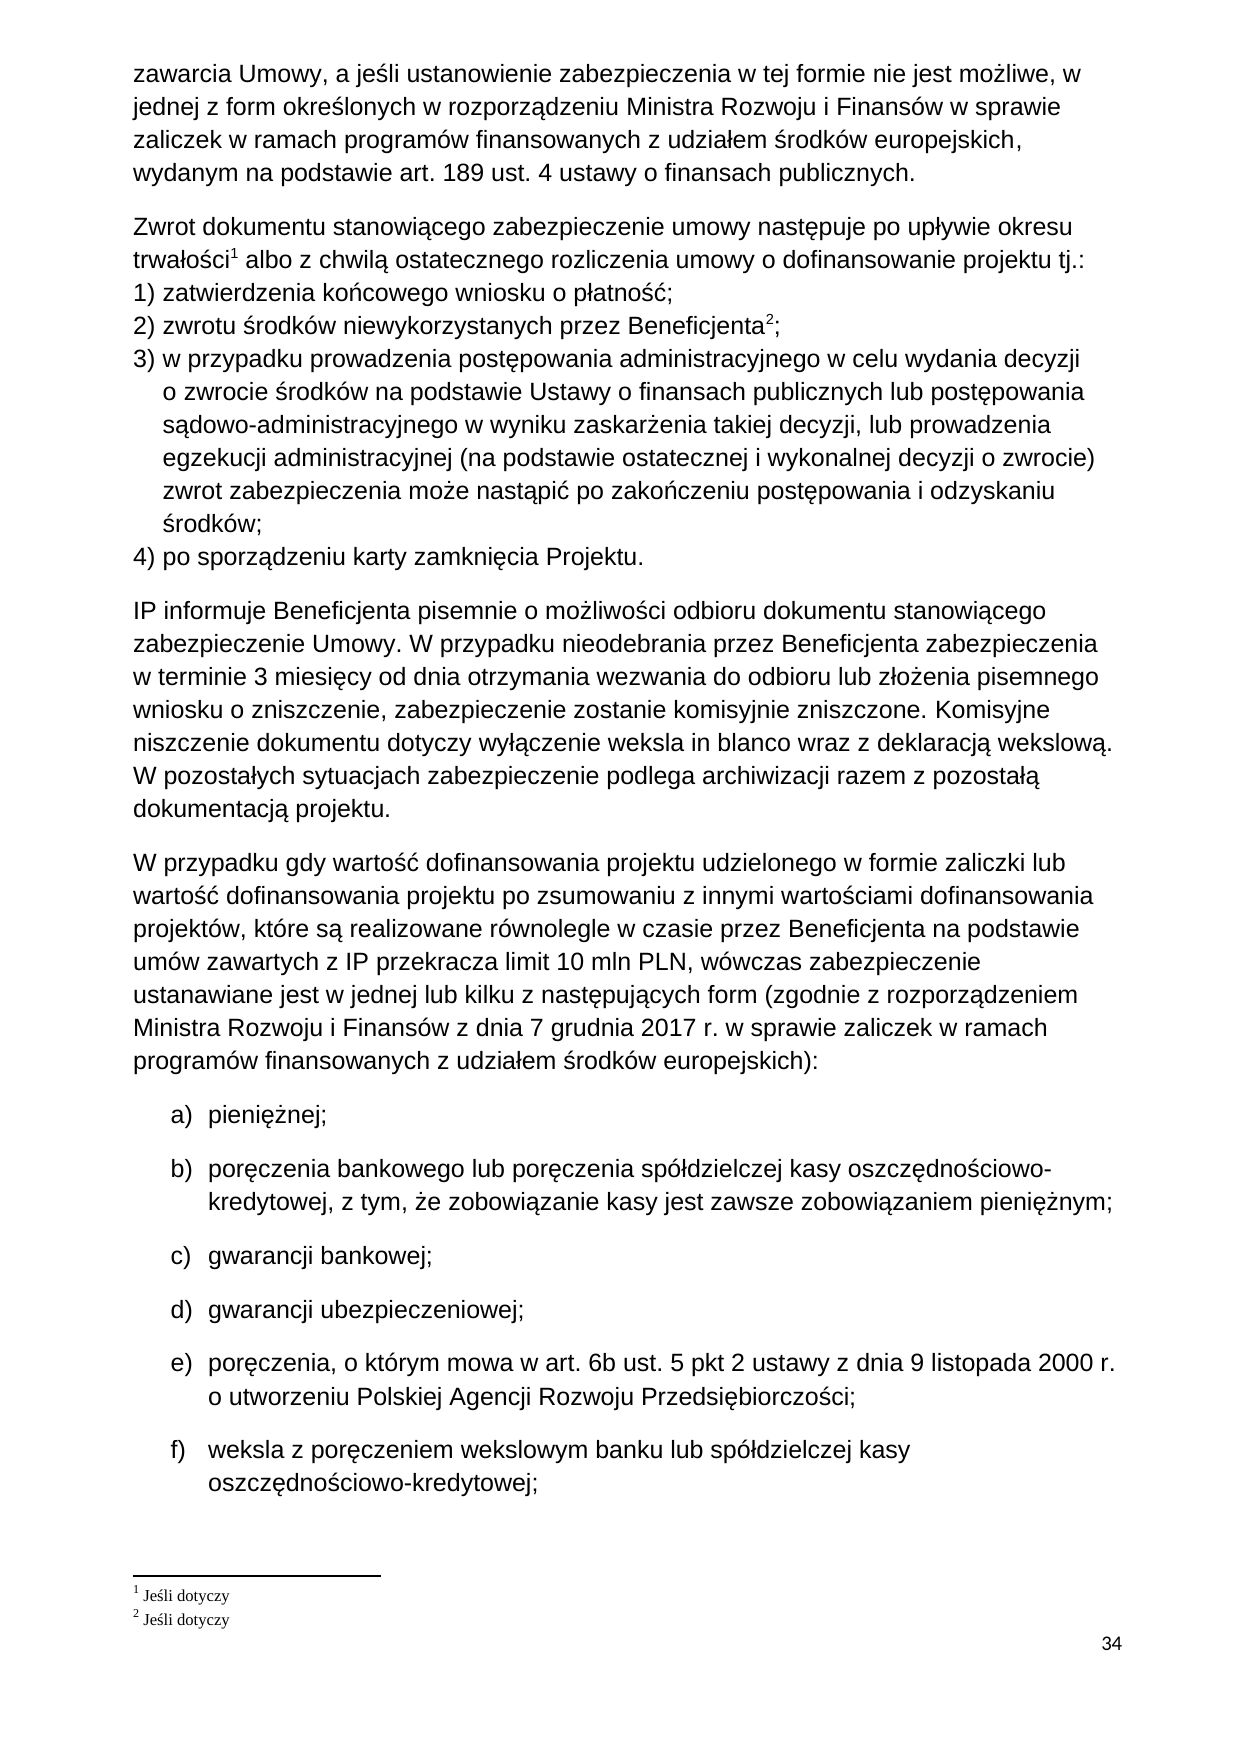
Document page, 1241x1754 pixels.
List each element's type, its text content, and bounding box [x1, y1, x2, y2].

text Zwrot dokumentu stanowiącego zabezpieczenie umowy następuje po upływie okresu trwałości albo z chwilą ostatecznego rozliczenia umowy o dofinansowanie projektu tj.: [133, 212, 1122, 274]
list po sporządzeniu karty zamknięcia Projektu. [133, 542, 1122, 571]
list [133, 59, 1122, 187]
list zatwierdzenia końcowego wniosku o płatność; [133, 278, 1122, 307]
text IP informuje Beneficjenta pisemnie o możliwości odbioru dokumentu stanowiącego zabezpieczenie Umowy. W przypadku nieodebrania przez Beneficjenta zabezpieczenia w terminie 3 miesięcy od dnia otrzymania wezwania do odbioru lub złożenia pisemnego wniosku o zniszczenie, zabezpieczenie zostanie komisyjnie zniszczone. Komisyjne niszczenie dokumentu dotyczy wyłączenie weksla in blanco wraz z deklaracją wekslową. W pozostałych sytuacjach zabezpieczenie podlega archiwizacji razem z pozostałą dokumentacją projektu. [133, 596, 1122, 823]
list gwarancji bankowej; [170, 1241, 1122, 1269]
list pieniężnej; [170, 1100, 1122, 1129]
list zwrotu środków niewykorzystanych przez Beneficjenta; [133, 311, 1122, 340]
list weksla z poręczeniem wekslowym banku lub spółdzielczej kasy oszczędnościowo-kredytowej; [170, 1435, 1122, 1497]
list poręczenia bankowego lub poręczenia spółdzielczej kasy oszczędnościowo-kredytowej, z tym, że zobowiązanie kasy jest zawsze zobowiązaniem pieniężnym; [170, 1154, 1122, 1216]
list w przypadku prowadzenia postępowania administracyjnego w celu wydania decyzji o zwrocie środków na podstawie Ustawy o finansach publicznych lub postępowania sądowo-administracyjnego w wyniku zaskarżenia takiej decyzji, lub prowadzenia egzekucji administracyjnej (na podstawie ostatecznej i wykonalnej decyzji o zwrocie) zwrot zabezpieczenia może nastąpić po zakończeniu postępowania i odzyskaniu środków; [133, 344, 1122, 538]
list gwarancji ubezpieczeniowej; [170, 1294, 1122, 1323]
list poręczenia, o którym mowa w art. 6b ust. 5 pkt 2 ustawy z dnia 9 listopada 2000 r. o utworzeniu Polskiej Agencji Rozwoju Przedsiębiorczości; [170, 1348, 1122, 1410]
text W przypadku gdy wartość dofinansowania projektu udzielonego w formie zaliczki lub wartość dofinansowania projektu po zsumowaniu z innymi wartościami dofinansowania projektów, które są realizowane równolegle w czasie przez Beneficjenta na podstawie umów zawartych z IP przekracza limit 10 mln PLN, wówczas zabezpieczenie ustanawiane jest w jednej lub kilku z następujących form (zgodnie z rozporządzeniem Ministra Rozwoju i Finansów z dnia 7 grudnia 2017 r. w sprawie zaliczek w ramach programów finansowanych z udziałem środków europejskich): [133, 848, 1122, 1075]
